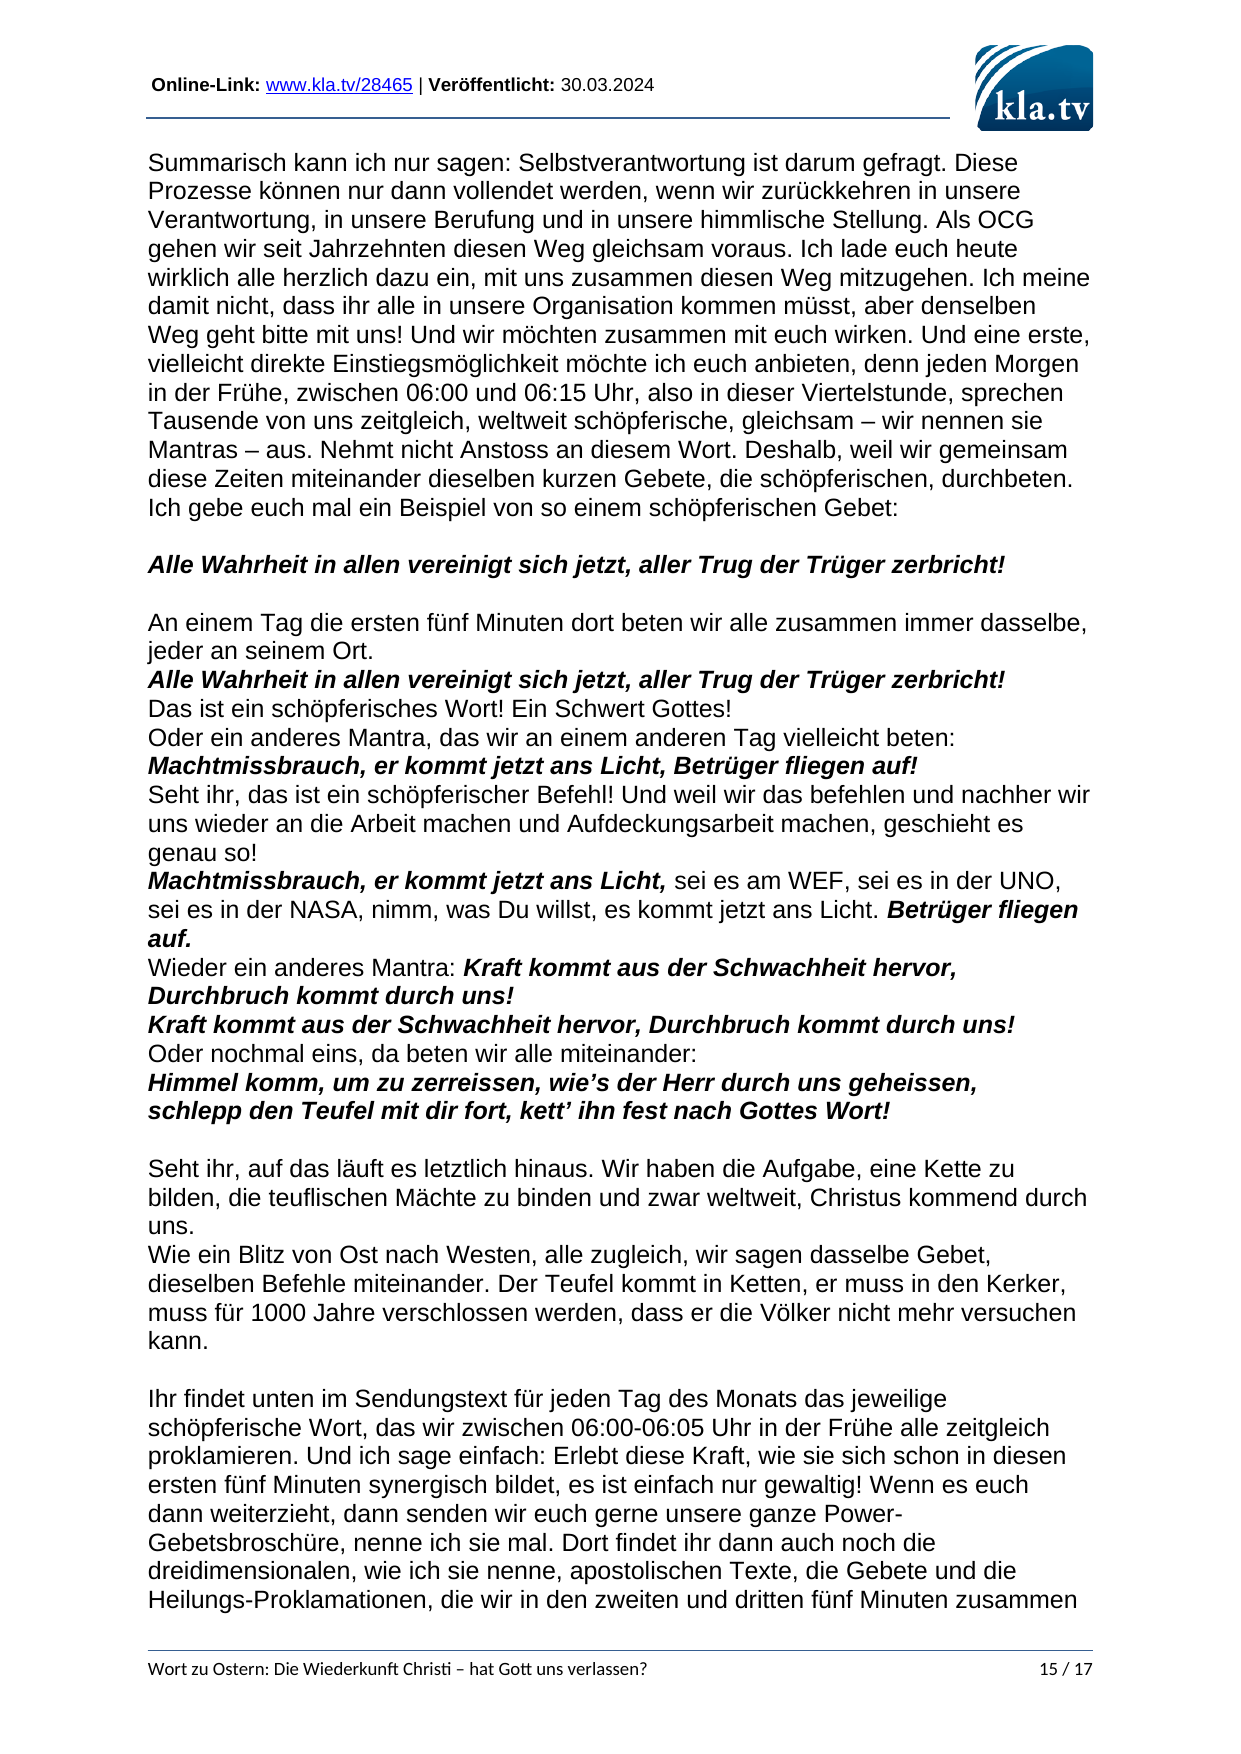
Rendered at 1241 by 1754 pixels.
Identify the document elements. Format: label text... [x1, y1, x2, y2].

text Oder nochmal eins, da beten wir alle miteinander: [148, 1039, 1093, 1068]
text Durchbruch kommt durch uns! [148, 981, 1093, 1010]
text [148, 1384, 1093, 1614]
text Alle Wahrheit in allen vereinigt sich jetzt, aller Trug der Trüger zerbricht! [148, 550, 1093, 579]
text Alle Wahrheit in allen vereinigt sich jetzt, aller Trug der Trüger zerbricht! [148, 665, 1093, 694]
text Kraft kommt aus der Schwachheit hervor, Durchbruch kommt durch uns! [148, 1010, 1093, 1039]
text Seht ihr, auf das läuft es letztlich hinaus. Wir haben die Aufgabe, eine Kette zu bilden, die teuflischen Mächte zu binden und zwar weltweit, Christus kommend durch uns. [148, 1154, 1093, 1240]
text Wie ein Blitz von Ost nach Westen, alle zugleich, wir sagen dasselbe Gebet, dieselben Befehle miteinander. Der Teufel kommt in Ketten, er muss in den Kerker, muss für 1000 Jahre verschlossen werden, dass er die Völker nicht mehr versuchen kann. [148, 1240, 1093, 1355]
text Summarisch kann ich nur sagen: Selbstverantwortung ist darum gefragt. Diese Prozesse können nur dann vollendet werden, wenn wir zurückkehren in unsere Verantwortung, in unsere Berufung und in unsere himmlische Stellung. Als OCG gehen wir seit Jahrzehnten diesen Weg gleichsam voraus. Ich lade euch heute wirklich alle herzlich dazu ein, mit uns zusammen diesen Weg mitzugehen. Ich meine damit nicht, dass ihr alle in unsere Organisation kommen müsst, aber denselben Weg geht bitte mit uns! Und wir möchten zusammen mit euch wirken. Und eine erste, vielleicht direkte Einstiegsmöglichkeit möchte ich euch anbieten, denn jeden Morgen in der Frühe, zwischen 06:00 und 06:15 Uhr, also in dieser Viertelstunde, sprechen Tausende von uns zeitgleich, weltweit schöpferische, gleichsam – wir nennen sie Mantras – aus. Nehmt nicht Anstoss an diesem Wort. Deshalb, weil wir gemeinsam diese Zeiten miteinander dieselben kurzen Gebete, die schöpferischen, durchbeten. Ich gebe euch mal ein Beispiel von so einem schöpferischen Gebet: [148, 148, 1093, 521]
text Das ist ein schöpferisches Wort! Ein Schwert Gottes! [148, 694, 1093, 723]
text Wieder ein anderes Mantra: Kraft kommt aus der Schwachheit hervor, [148, 953, 1093, 981]
text schlepp den Teufel mit dir fort, kett’ ihn fest nach Gottes Wort! [148, 1096, 1093, 1125]
text Machtmissbrauch, er kommt jetzt ans Licht, sei es am WEF, sei es in der UNO, sei es in der NASA, nimm, was Du willst, es kommt jetzt ans Licht. Betrüger fliegen auf. [148, 866, 1093, 953]
text Seht ihr, das ist ein schöpferischer Befehl! Und weil wir das befehlen und nachher wir uns wieder an die Arbeit machen und Aufdeckungsarbeit machen, geschieht es genau so! [148, 780, 1093, 866]
text Machtmissbrauch, er kommt jetzt ans Licht, Betrüger fliegen auf! [148, 751, 1093, 780]
text Himmel komm, um zu zerreissen, wie’s der Herr durch uns geheissen, [148, 1068, 1093, 1096]
text An einem Tag die ersten fünf Minuten dort beten wir alle zusammen immer dasselbe, jeder an seinem Ort. [148, 608, 1093, 665]
text Oder ein anderes Mantra, das wir an einem anderen Tag vielleicht beten: [148, 723, 1093, 751]
